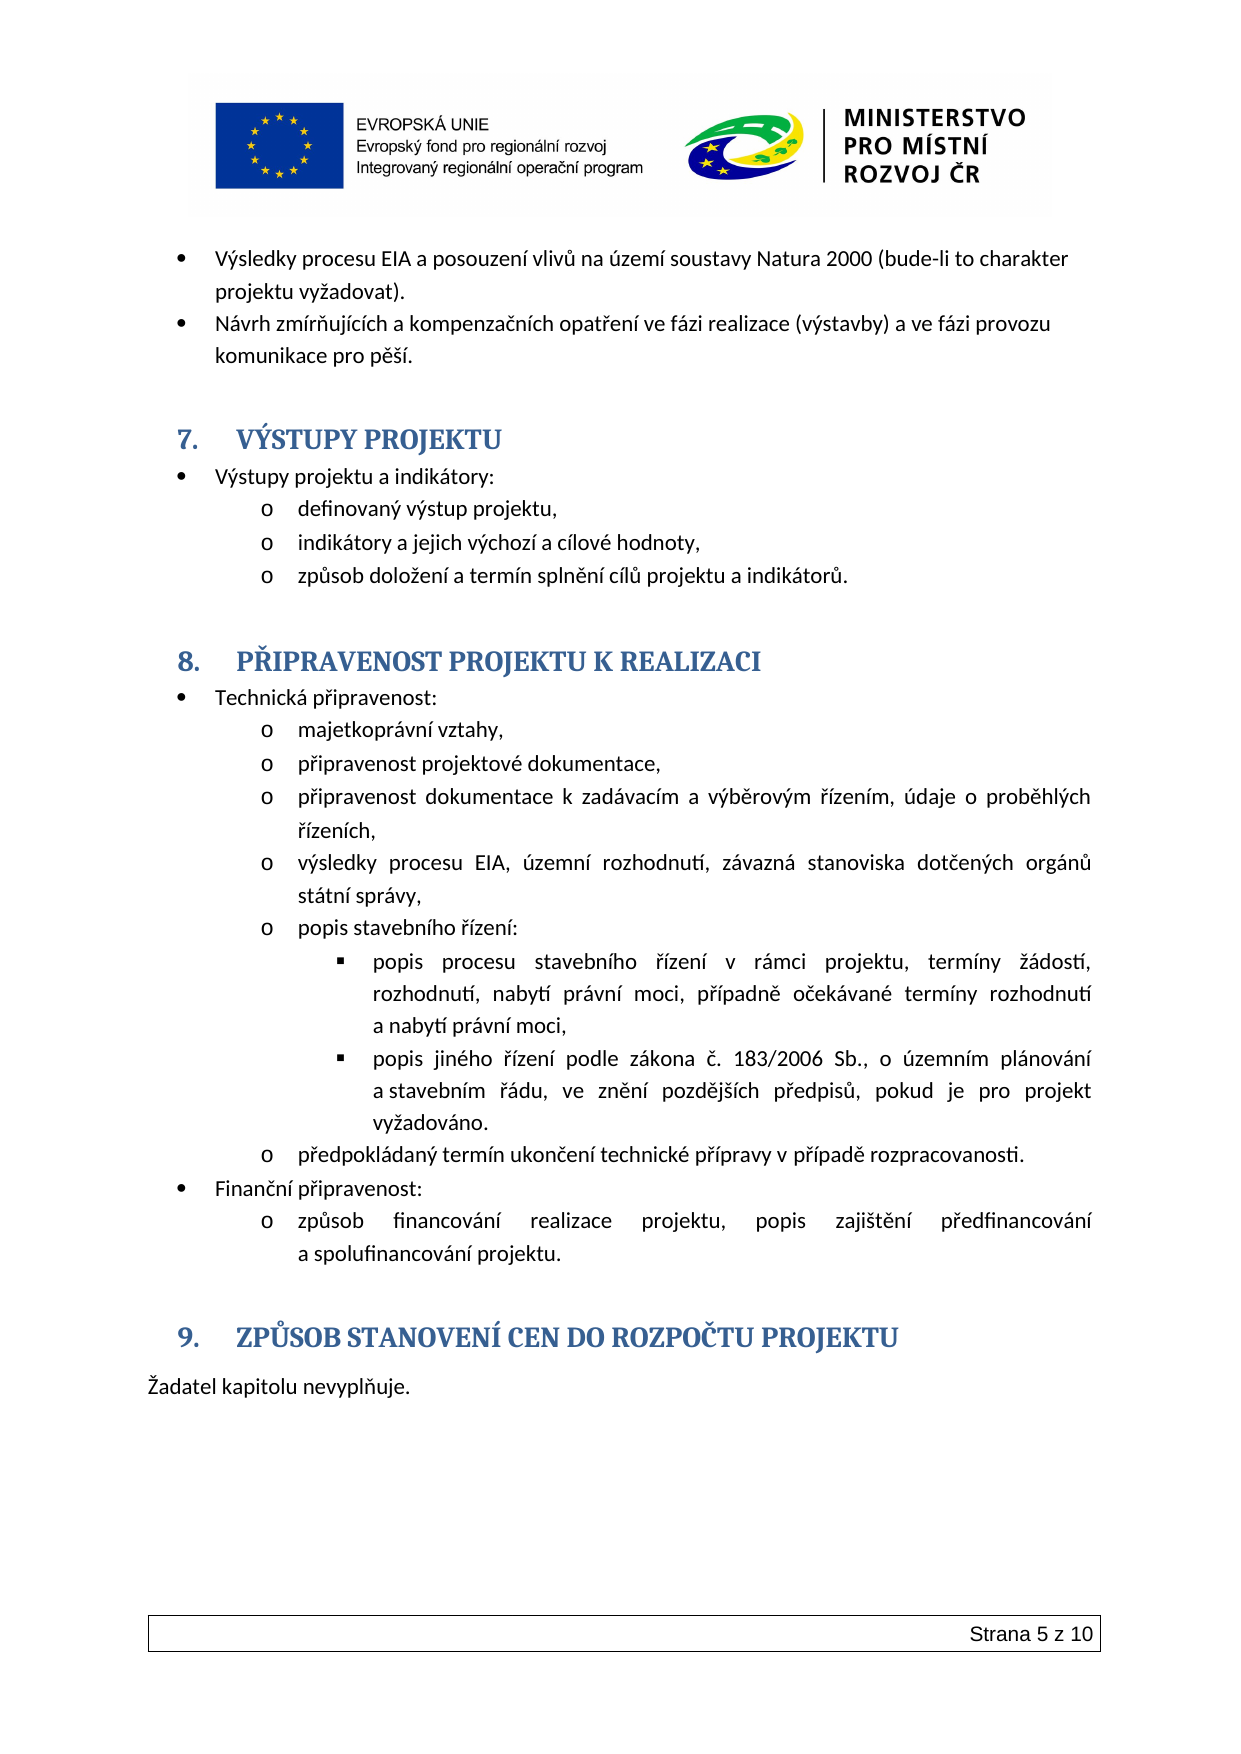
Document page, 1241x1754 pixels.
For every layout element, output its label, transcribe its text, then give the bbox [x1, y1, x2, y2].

list výsledky procesu EIA, územní rozhodnutí, závazná stanoviska dotčených orgánů státní správy, [260, 848, 1093, 909]
text Žadatel kapitolu nevyplňuje. [148, 1372, 1093, 1401]
list majetkoprávní vztahy, [260, 715, 1093, 744]
picture [187, 73, 1053, 217]
subtitle ZPŮSOB STANOVENÍ CEN DO ROZPOČTU PROJEKTU [177, 1321, 1093, 1355]
list popis procesu stavebního řízení v rámci projektu, termíny žádostí, rozhodnutí, nabytí právní moci, případně očekávané termíny rozhodnutí a nabytí právní moci, [335, 947, 1093, 1039]
list indikátory a jejich výchozí a cílové hodnoty, [260, 528, 1093, 557]
list Návrh zmírňujících a kompenzačních opatření ve fázi realizace (výstavby) a ve fázi provozu komunikace pro pěší. [177, 309, 1093, 369]
list připravenost dokumentace k zadávacím a výběrovým řízením, údaje o proběhlých řízeních, [260, 782, 1093, 844]
list připravenost projektové dokumentace, [260, 749, 1093, 778]
subtitle Připravenost projektu k realizaci [177, 645, 1093, 678]
list způsob financování realizace projektu, popis zajištění předfinancování a spolufinancování projektu. [260, 1206, 1093, 1267]
list Technická připravenost: [177, 683, 1093, 711]
list Výsledky procesu EIA a posouzení vlivů na území soustavy Natura 2000 (bude-li to charakter projektu vyžadovat). [177, 244, 1093, 305]
list popis stavebního řízení: [260, 913, 1093, 943]
list Finanční připravenost: [177, 1174, 1093, 1202]
list popis jiného řízení podle zákona č. 183/2006 Sb., o územním plánování a stavebním řádu, ve znění pozdějších předpisů, pokud je pro projekt vyžadováno. [335, 1044, 1093, 1136]
list způsob doložení a termín splnění cílů projektu a indikátorů. [260, 561, 1093, 590]
subtitle Výstupy projektu [177, 423, 1093, 457]
list předpokládaný termín ukončení technické přípravy v případě rozpracovanosti. [260, 1140, 1093, 1169]
list Výstupy projektu a indikátory: [177, 462, 1093, 490]
list definovaný výstup projektu, [260, 494, 1093, 523]
